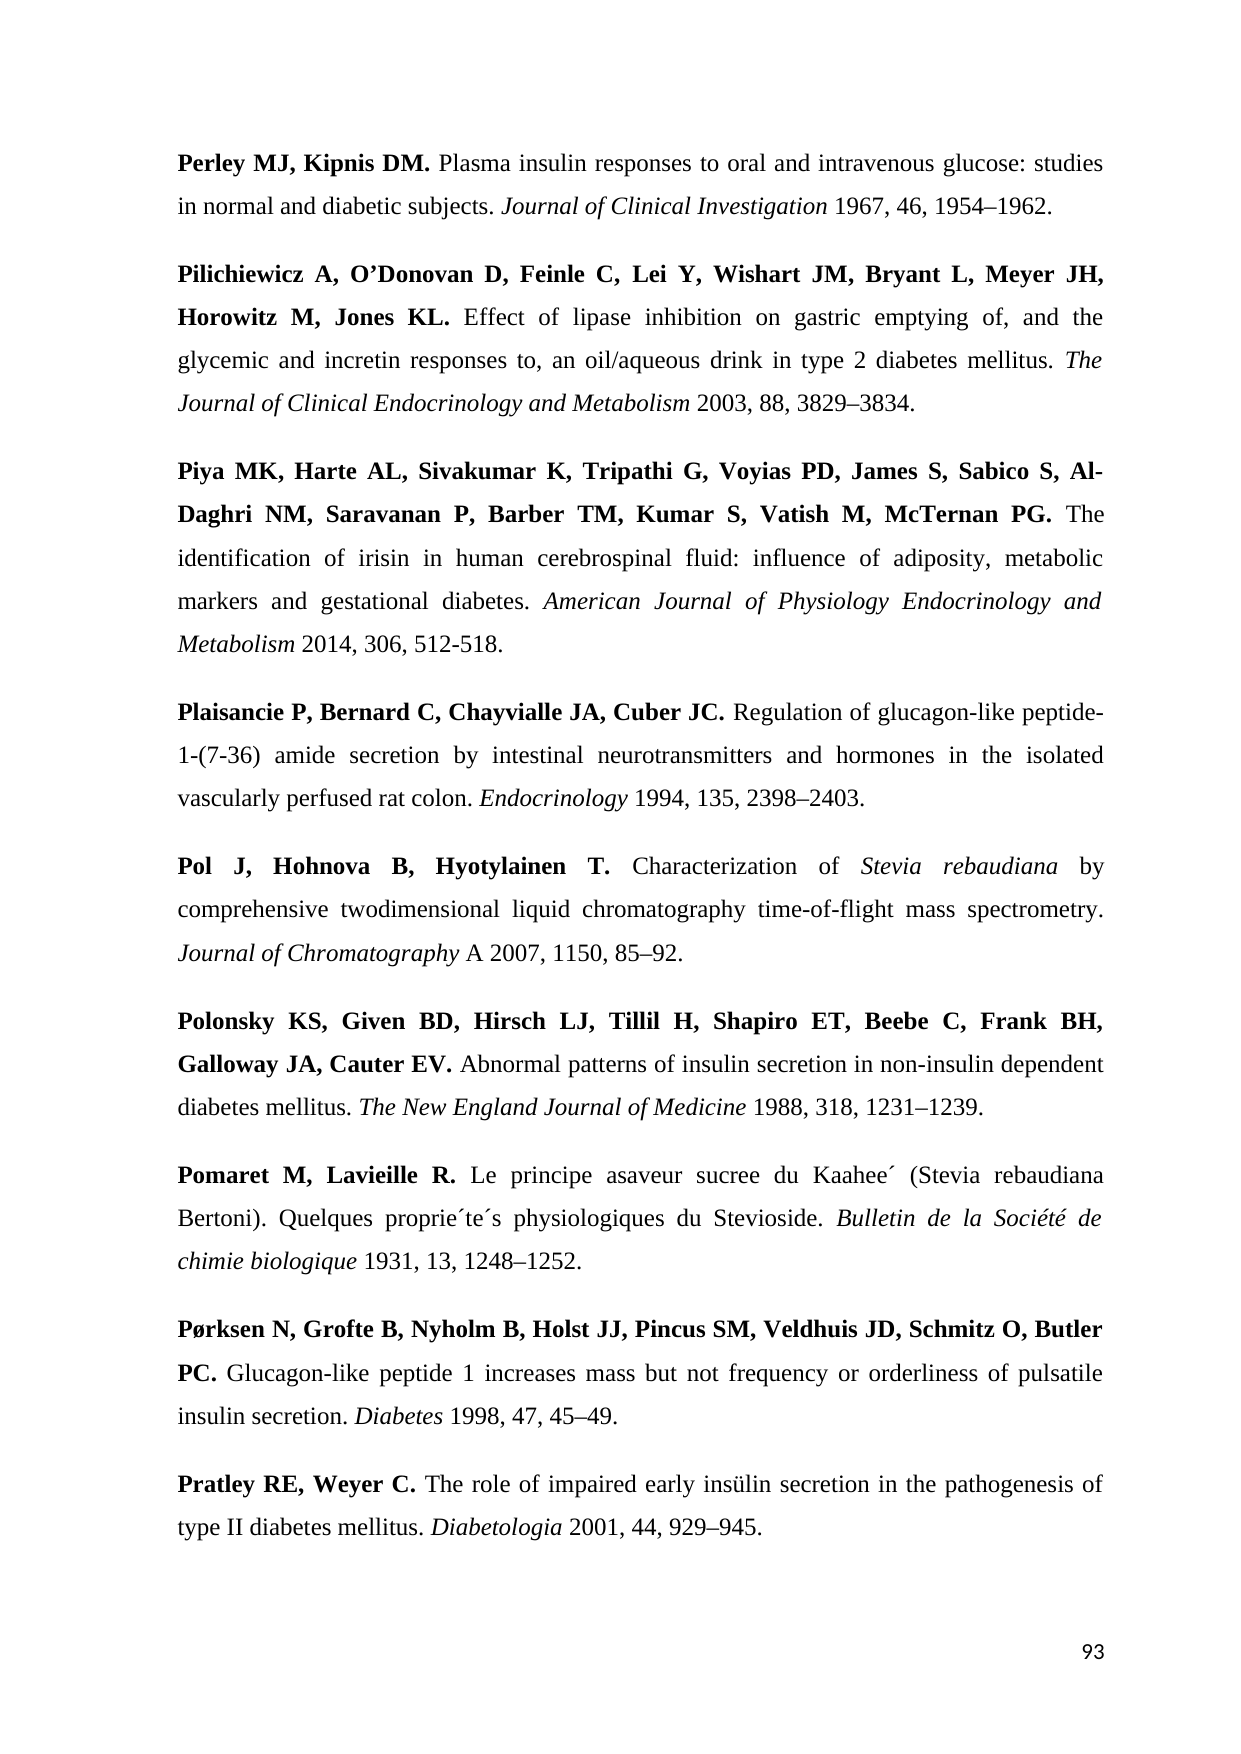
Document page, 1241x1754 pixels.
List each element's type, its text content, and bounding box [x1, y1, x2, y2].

text Piya MK, Harte AL, Sivakumar K, Tripathi G, Voyias PD, James S, Sabico S, Al-Daghri NM, Saravanan P, Barber TM, Kumar S, Vatish M, McTernan PG. The identification of irisin in human cerebrospinal fluid: influence of adiposity, metabolic markers and gestational diabetes. American Journal of Physiology Endocrinology and Metabolism 2014, 306, 512-518. [177, 456, 1104, 658]
text Pørksen N, Grofte B, Nyholm B, Holst JJ, Pincus SM, Veldhuis JD, Schmitz O, Butler PC. Glucagon-like peptide 1 increases mass but not frequency or orderliness of pulsatile insulin secretion. Diabetes 1998, 47, 45–49. [177, 1314, 1104, 1429]
text Polonsky KS, Given BD, Hirsch LJ, Tillil H, Shapiro ET, Beebe C, Frank BH, Galloway JA, Cauter EV. Abnormal patterns of insulin secretion in non-insulin dependent diabetes mellitus. The New England Journal of Medicine 1988, 318, 1231–1239. [177, 1006, 1104, 1121]
text Pol J, Hohnova B, Hyotylainen T. Characterization of Stevia rebaudiana by comprehensive twodimensional liquid chromatography time-of-flight mass spectrometry. Journal of Chromatography A 2007, 1150, 85–92. [177, 851, 1104, 966]
text Pilichiewicz A, O’Donovan D, Feinle C, Lei Y, Wishart JM, Bryant L, Meyer JH, Horowitz M, Jones KL. Effect of lipase inhibition on gastric emptying of, and the glycemic and incretin responses to, an oil/aqueous drink in type 2 diabetes mellitus. The Journal of Clinical Endocrinology and Metabolism 2003, 88, 3829–3834. [177, 259, 1104, 417]
text Plaisancie P, Bernard C, Chayvialle JA, Cuber JC. Regulation of glucagon-like peptide-1-(7-36) amide secretion by intestinal neurotransmitters and hormones in the isolated vascularly perfused rat colon. Endocrinology 1994, 135, 2398–2403. [177, 697, 1104, 812]
text Perley MJ, Kipnis DM. Plasma insulin responses to oral and intravenous glucose: studies in normal and diabetic subjects. Journal of Clinical Investigation 1967, 46, 1954–1962. [177, 148, 1104, 219]
text Pratley RE, Weyer C. The role of impaired early insülin secretion in the pathogenesis of type II diabetes mellitus. Diabetologia 2001, 44, 929–945. [177, 1469, 1104, 1541]
text Pomaret M, Lavieille R. Le principe asaveur sucree du Kaahee´ (Stevia rebaudiana Bertoni). Quelques proprie´te´s physiologiques du Stevioside. Bulletin de la Société de chimie biologique 1931, 13, 1248–1252. [177, 1160, 1104, 1275]
